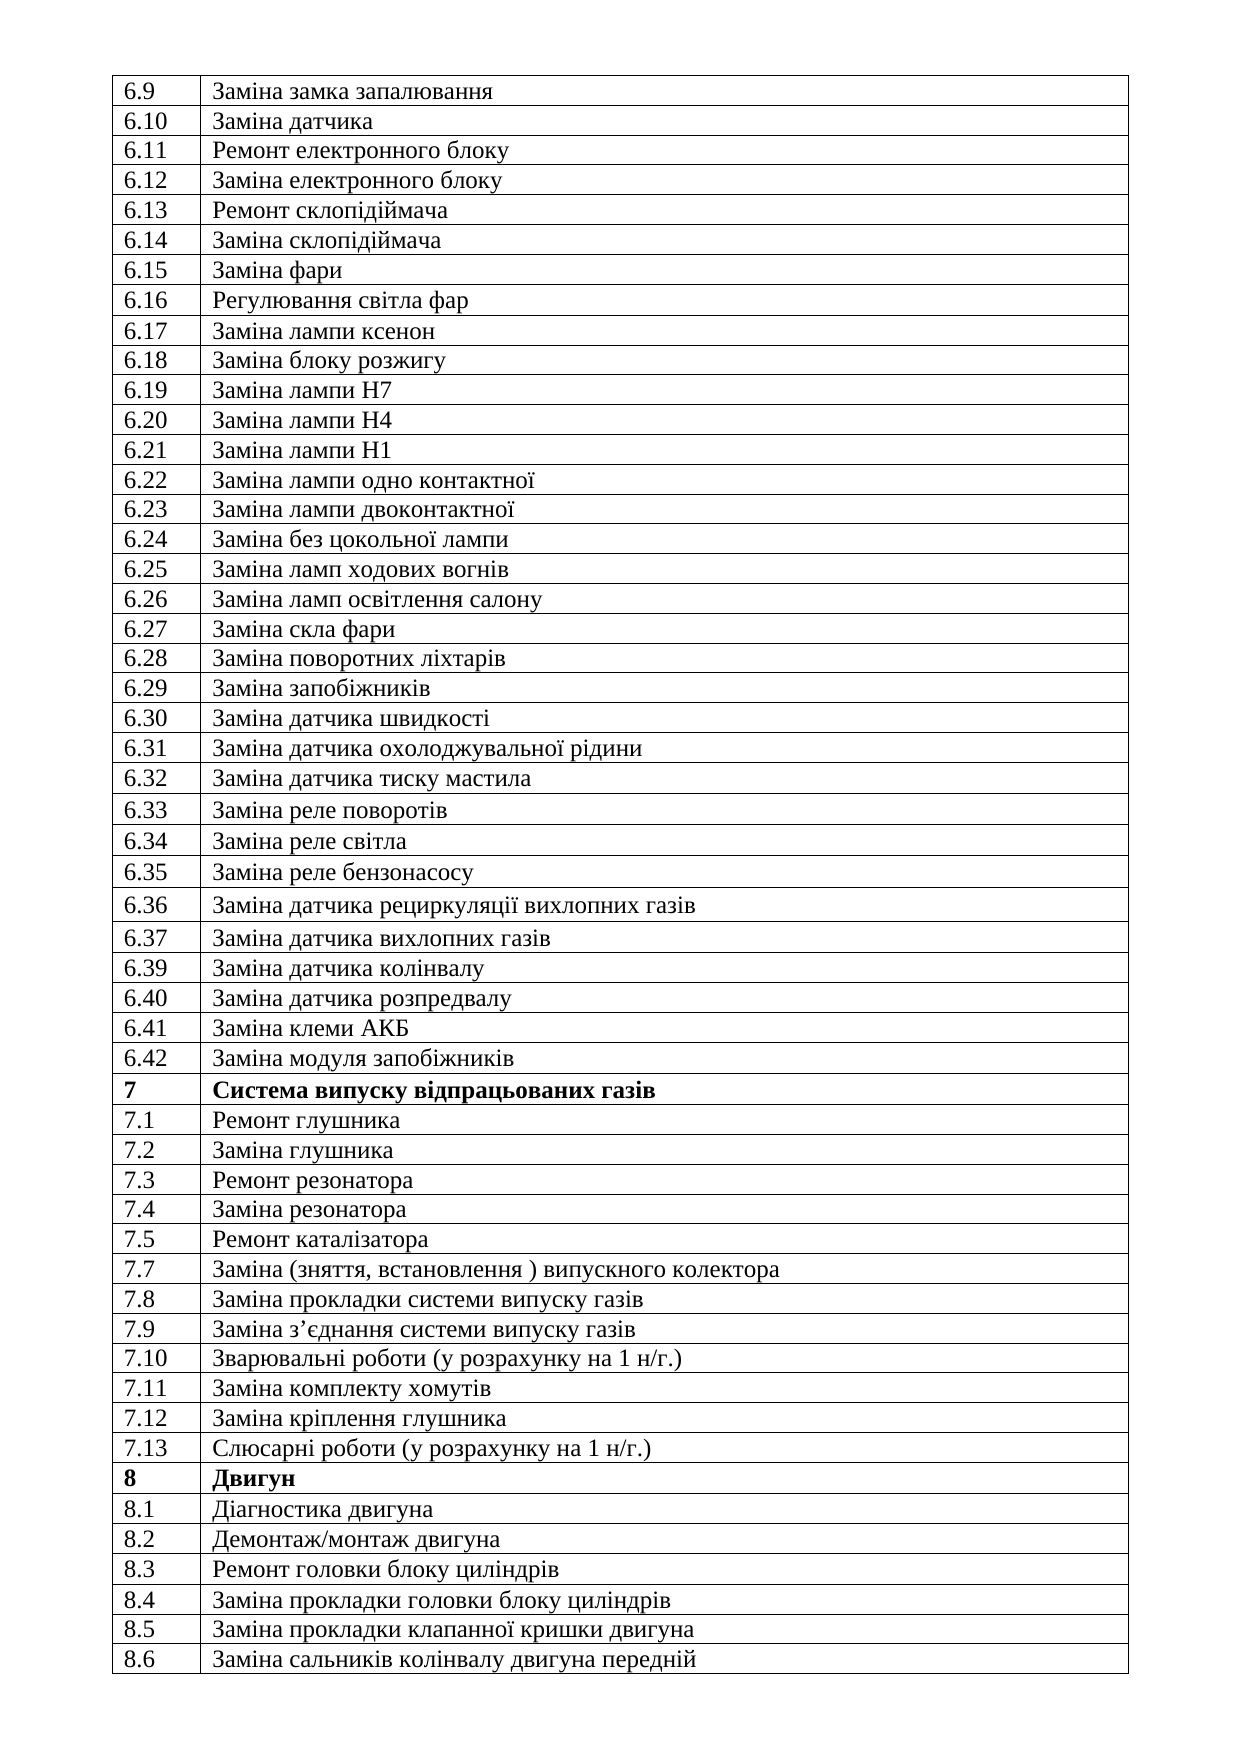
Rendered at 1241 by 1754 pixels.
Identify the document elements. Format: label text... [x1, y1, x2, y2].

table_cell 7.13 [113, 1433, 200, 1462]
table_cell 6.39 [113, 953, 200, 982]
table_cell Заміна датчика охолоджувальної рідини [201, 733, 1128, 762]
table_cell Регулювання світла фар [201, 285, 1128, 315]
table_cell 7.7 [113, 1254, 200, 1283]
table_cell 6.11 [113, 136, 200, 164]
table_cell Система випуску відпрацьованих газів [201, 1074, 1128, 1104]
table_cell Заміна лампи Н7 [201, 375, 1128, 404]
table_cell Заміна склопідіймача [201, 225, 1128, 254]
table_cell Заміна реле світла [201, 825, 1128, 855]
table_cell Заміна лампи ксенон [201, 316, 1128, 344]
table_cell Заміна поворотних ліхтарів [201, 644, 1128, 672]
table_cell 8.5 [113, 1615, 200, 1643]
table_cell 7.5 [113, 1224, 200, 1253]
table_cell 7.12 [113, 1403, 200, 1432]
table_cell Ремонт електронного блоку [201, 136, 1128, 164]
table_cell 8.1 [113, 1494, 200, 1523]
table_cell Діагностика двигуна [201, 1494, 1128, 1523]
table_cell 6.34 [113, 825, 200, 855]
table_cell Заміна комплекту хомутів [201, 1373, 1128, 1402]
table_cell 8.6 [113, 1644, 200, 1673]
table_cell 7.4 [113, 1195, 200, 1223]
table_cell Ремонт глушника [201, 1105, 1128, 1134]
table_cell 6.32 [113, 763, 200, 793]
table_cell Ремонт каталізатора [201, 1224, 1128, 1253]
table_cell 6.17 [113, 316, 200, 344]
table_cell Заміна ламп ходових вогнів [201, 554, 1128, 583]
table_cell Заміна прокладки клапанної кришки двигуна [201, 1615, 1128, 1643]
table_cell Заміна датчика рециркуляції вихлопних газів [201, 888, 1128, 921]
table_cell 6.28 [113, 644, 200, 672]
table_cell Зварювальні роботи (у розрахунку на 1 н/г.) [201, 1344, 1128, 1372]
table_cell 6.20 [113, 405, 200, 434]
table_cell 6.27 [113, 614, 200, 642]
table_cell Заміна прокладки головки блоку циліндрів [201, 1585, 1128, 1613]
table_cell 6.42 [113, 1043, 200, 1073]
table_cell 7.1 [113, 1105, 200, 1134]
table_cell 6.15 [113, 255, 200, 283]
table_cell 6.35 [113, 856, 200, 887]
table_cell Заміна прокладки системи випуску газів [201, 1284, 1128, 1313]
table_cell 6.40 [113, 983, 200, 1012]
table_cell Заміна з’єднання системи випуску газів [201, 1314, 1128, 1342]
table_cell 7.8 [113, 1284, 200, 1313]
table_cell Заміна реле поворотів [201, 794, 1128, 824]
table_cell Заміна модуля запобіжників [201, 1043, 1128, 1073]
table_cell Заміна датчика швидкості [201, 703, 1128, 732]
table_cell 6.36 [113, 888, 200, 921]
table_cell Заміна лампи одно контактної [201, 465, 1128, 493]
table_cell Ремонт склопідіймача [201, 195, 1128, 224]
table_cell Заміна лампи Н4 [201, 405, 1128, 434]
table_cell Ремонт головки блоку циліндрів [201, 1554, 1128, 1584]
table_cell 6.33 [113, 794, 200, 824]
table_cell 6.25 [113, 554, 200, 583]
table_cell Заміна без цокольної лампи [201, 524, 1128, 553]
table_cell Заміна датчика розпредвалу [201, 983, 1128, 1012]
table_cell Заміна ламп освітлення салону [201, 584, 1128, 613]
table_cell Заміна датчика [201, 106, 1128, 134]
table_cell Заміна (зняття, встановлення ) випускного колектора [201, 1254, 1128, 1283]
table_cell Ремонт резонатора [201, 1165, 1128, 1193]
table_cell Заміна сальників колінвалу двигуна передній [201, 1644, 1128, 1673]
table_cell 8.2 [113, 1524, 200, 1552]
table_cell Заміна запобіжників [201, 673, 1128, 702]
table_cell Заміна датчика тиску мастила [201, 763, 1128, 793]
table_cell Двигун [201, 1463, 1128, 1493]
table_cell Демонтаж/монтаж двигуна [201, 1524, 1128, 1552]
table_cell 7.10 [113, 1344, 200, 1372]
table_cell 6.22 [113, 465, 200, 493]
table_cell Заміна датчика вихлопних газів [201, 922, 1128, 952]
table_cell 7.2 [113, 1135, 200, 1164]
table_cell 6.23 [113, 495, 200, 523]
table_cell 6.14 [113, 225, 200, 254]
table_cell Заміна кріплення глушника [201, 1403, 1128, 1432]
table_cell Заміна лампи двоконтактної [201, 495, 1128, 523]
table_cell Заміна глушника [201, 1135, 1128, 1164]
table_cell Заміна датчика колінвалу [201, 953, 1128, 982]
table_cell 6.18 [113, 346, 200, 374]
table_cell Заміна лампи Н1 [201, 435, 1128, 464]
table_cell 6.10 [113, 106, 200, 134]
table_cell 6.41 [113, 1013, 200, 1042]
table_cell 6.30 [113, 703, 200, 732]
table_cell 6.24 [113, 524, 200, 553]
table_cell Заміна резонатора [201, 1195, 1128, 1223]
table_cell Слюсарні роботи (у розрахунку на 1 н/г.) [201, 1433, 1128, 1462]
table_cell 6.37 [113, 922, 200, 952]
table_cell Заміна фари [201, 255, 1128, 283]
table_cell Заміна скла фари [201, 614, 1128, 642]
table_cell 6.19 [113, 375, 200, 404]
table_cell 8 [113, 1463, 200, 1493]
table_cell 6.9 [113, 76, 200, 105]
table_cell 8.3 [113, 1554, 200, 1584]
table_cell 6.21 [113, 435, 200, 464]
table_cell 6.13 [113, 195, 200, 224]
table_cell 7.11 [113, 1373, 200, 1402]
table_cell 6.12 [113, 165, 200, 194]
table_cell Заміна реле бензонасосу [201, 856, 1128, 887]
table_cell 7.3 [113, 1165, 200, 1193]
table_cell 7 [113, 1074, 200, 1104]
table_cell 7.9 [113, 1314, 200, 1342]
table_cell 6.31 [113, 733, 200, 762]
table_cell 6.29 [113, 673, 200, 702]
table_cell Заміна клеми АКБ [201, 1013, 1128, 1042]
table_cell Заміна блоку розжигу [201, 346, 1128, 374]
table_cell Заміна електронного блоку [201, 165, 1128, 194]
table_cell 6.26 [113, 584, 200, 613]
table_cell 8.4 [113, 1585, 200, 1613]
table_cell 6.16 [113, 285, 200, 315]
table_cell Заміна замка запалювання [201, 76, 1128, 105]
